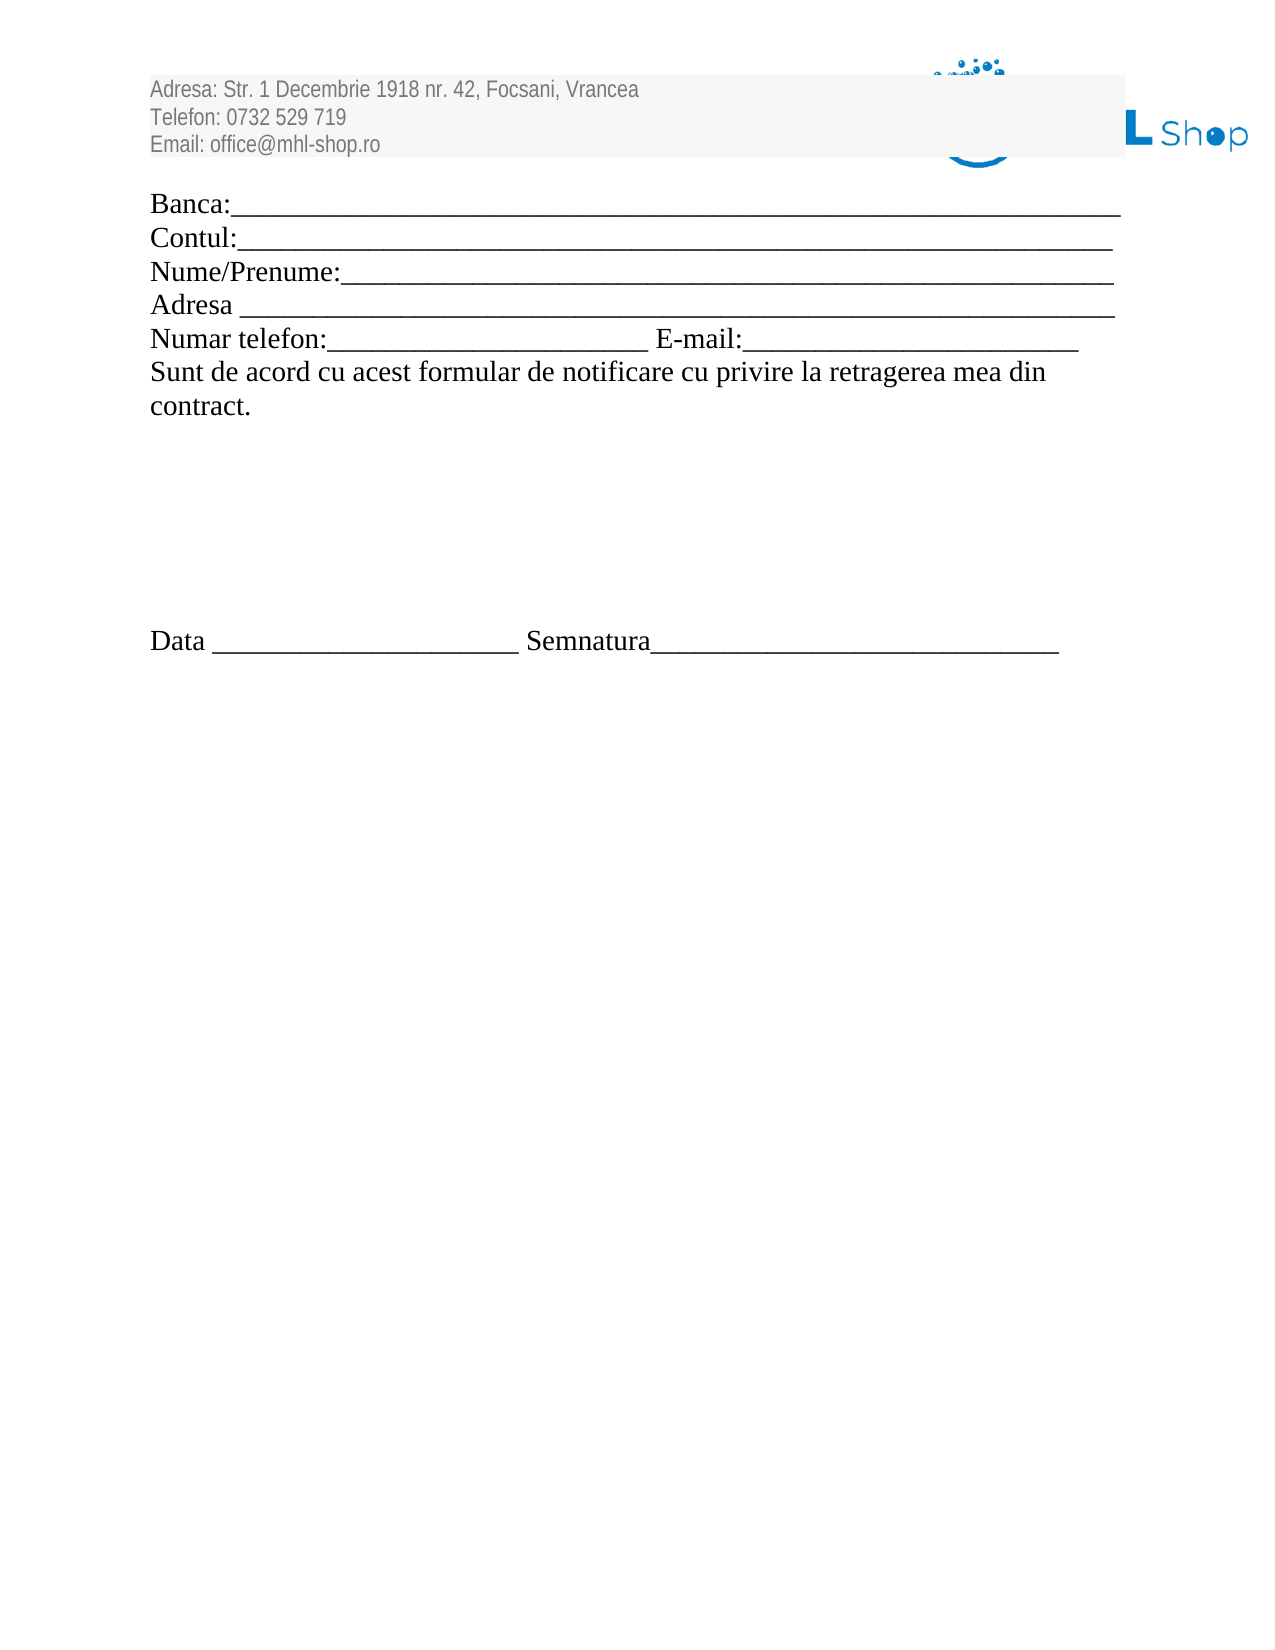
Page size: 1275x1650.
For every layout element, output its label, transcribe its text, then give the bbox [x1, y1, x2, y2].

text Banca:_____________________________________________________________ [150, 187, 1125, 220]
text Sunt de acord cu acest formular de notificare cu privire la retragerea mea din contract. [150, 354, 1125, 421]
text Contul:____________________________________________________________ [150, 220, 1125, 254]
text Nume/Prenume:_____________________________________________________ [150, 254, 1125, 287]
text Adresa ____________________________________________________________ [150, 287, 1125, 321]
text Data _____________________ Semnatura____________________________ [150, 623, 1125, 656]
picture [918, 34, 1252, 201]
text Numar telefon:______________________ E-mail:_______________________ [150, 321, 1125, 354]
